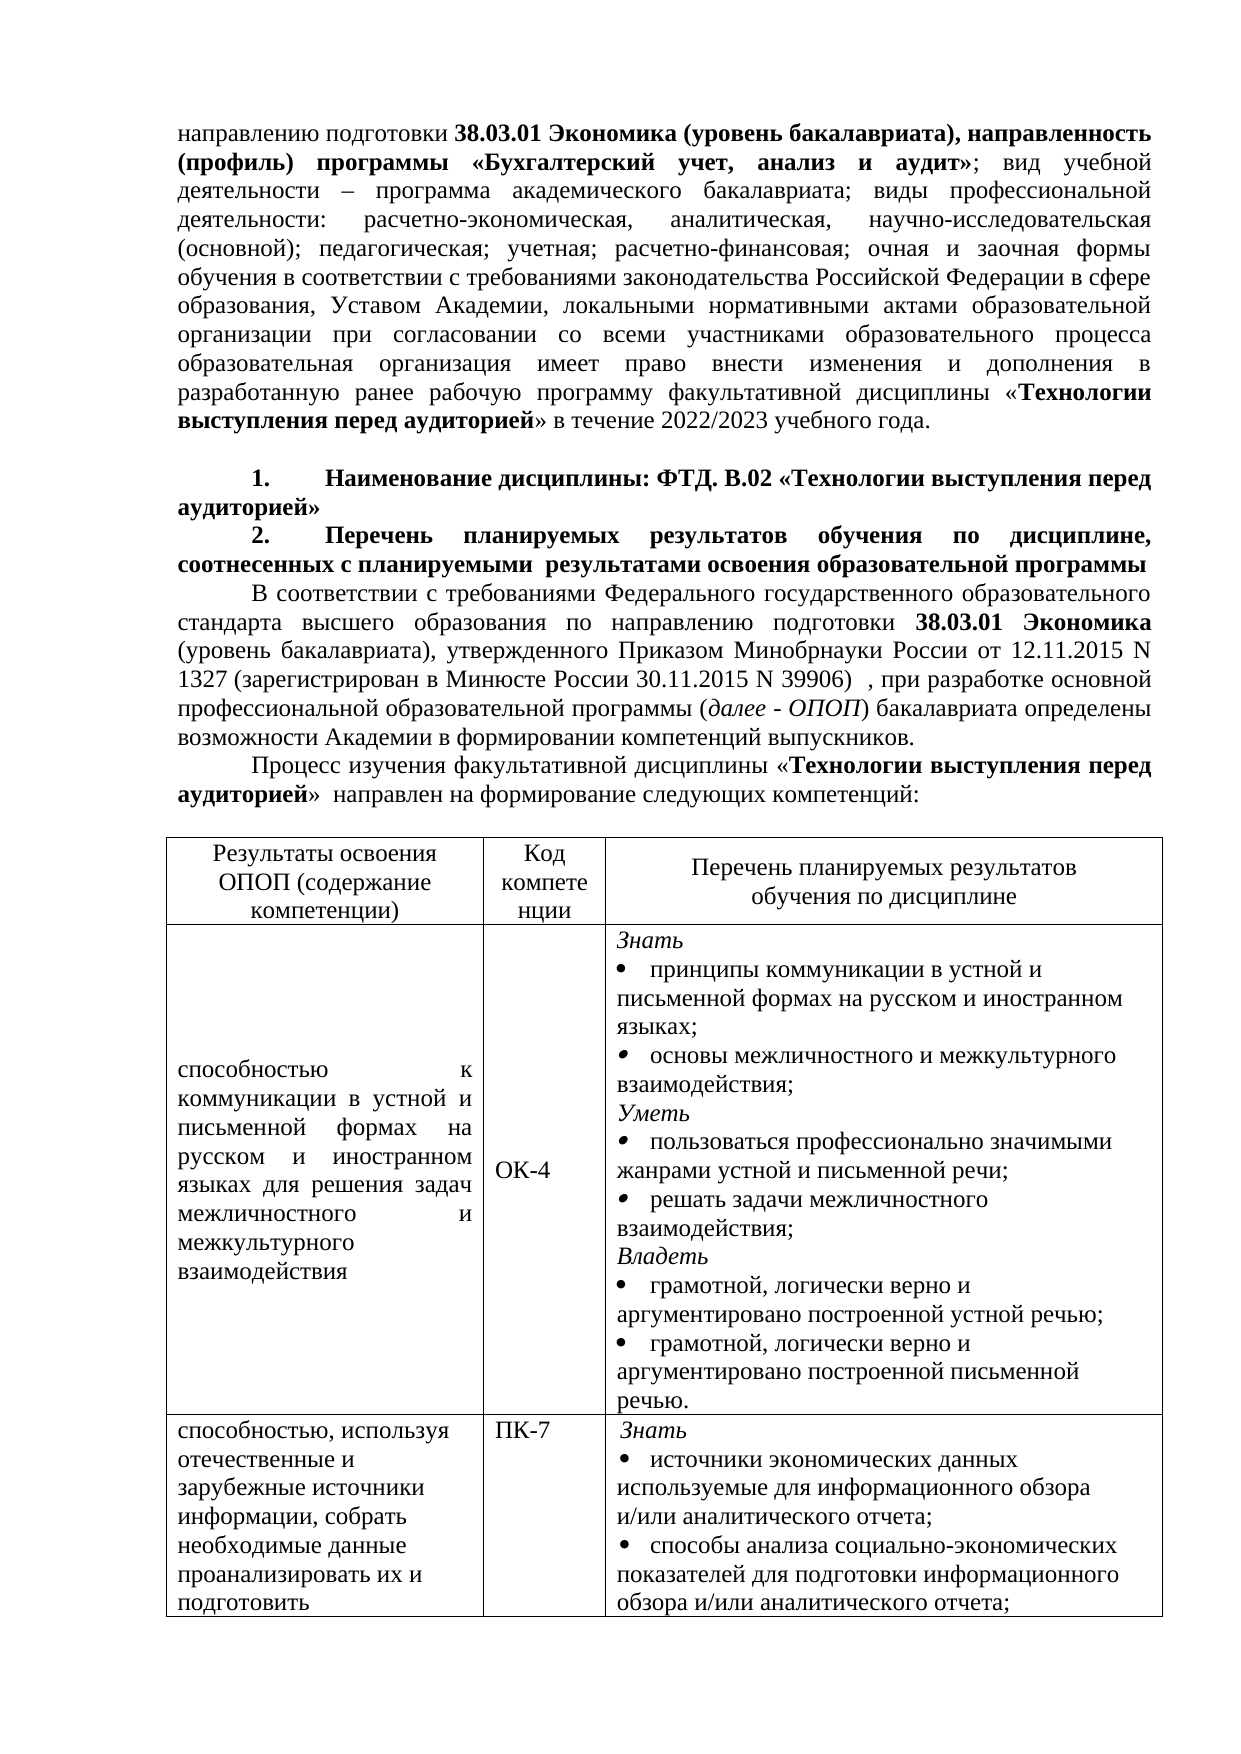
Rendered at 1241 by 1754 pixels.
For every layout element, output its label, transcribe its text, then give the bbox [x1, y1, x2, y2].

table_cell способностью к коммуникации в устной и письменной формах на русском и иностранном языках для решения задач межличностного и межкультурного взаимодействия [167, 925, 483, 1414]
table_header Перечень планируемых результатов обучения по дисциплине [606, 838, 1162, 924]
list Наименование дисциплины: ФТД. В.02 «Технологии выступления перед аудиторией» [177, 463, 1152, 521]
table_cell ПК-7 [484, 1415, 605, 1616]
text В соответствии с требованиями Федерального государственного образовательного стандарта высшего образования по направлению подготовки 38.03.01 Экономика (уровень бакалавриата), утвержденного Приказом Минобрнауки России от 12.11.2015 N 1327 (зарегистрирован в Минюсте России 30.11.2015 N 39906) , при разработке основной профессиональной образовательной программы (далее - ОПОП) бакалавриата определены возможности Академии в формировании компетенций выпускников. [177, 578, 1152, 751]
list Перечень планируемых результатов обучения по дисциплине, соотнесенных с планируемыми результатами освоения образовательной программы [177, 521, 1152, 578]
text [177, 118, 1152, 434]
table_header Код компетенции [484, 838, 605, 924]
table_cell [606, 1415, 1162, 1616]
text Процесс изучения факультативной дисциплины «Технологии выступления перед аудиторией» направлен на формирование следующих компетенций: [177, 751, 1152, 808]
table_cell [167, 1415, 483, 1616]
table_header Результаты освоения ОПОП (содержание компетенции) [167, 838, 483, 924]
table_cell Знать принципы коммуникации в устной и письменной формах на русском и иностранном языках; основы межличностного и межкультурного взаимодействия; Уметь пользоваться профессионально значимыми жанрами устной и письменной речи; решать задачи межличностного взаимодействия; Владеть грамотной, логически верно и аргументировано построенной устной речью; грамотной, логически верно и аргументировано построенной письменной речью. [606, 925, 1162, 1414]
table_cell ОК-4 [484, 925, 605, 1414]
